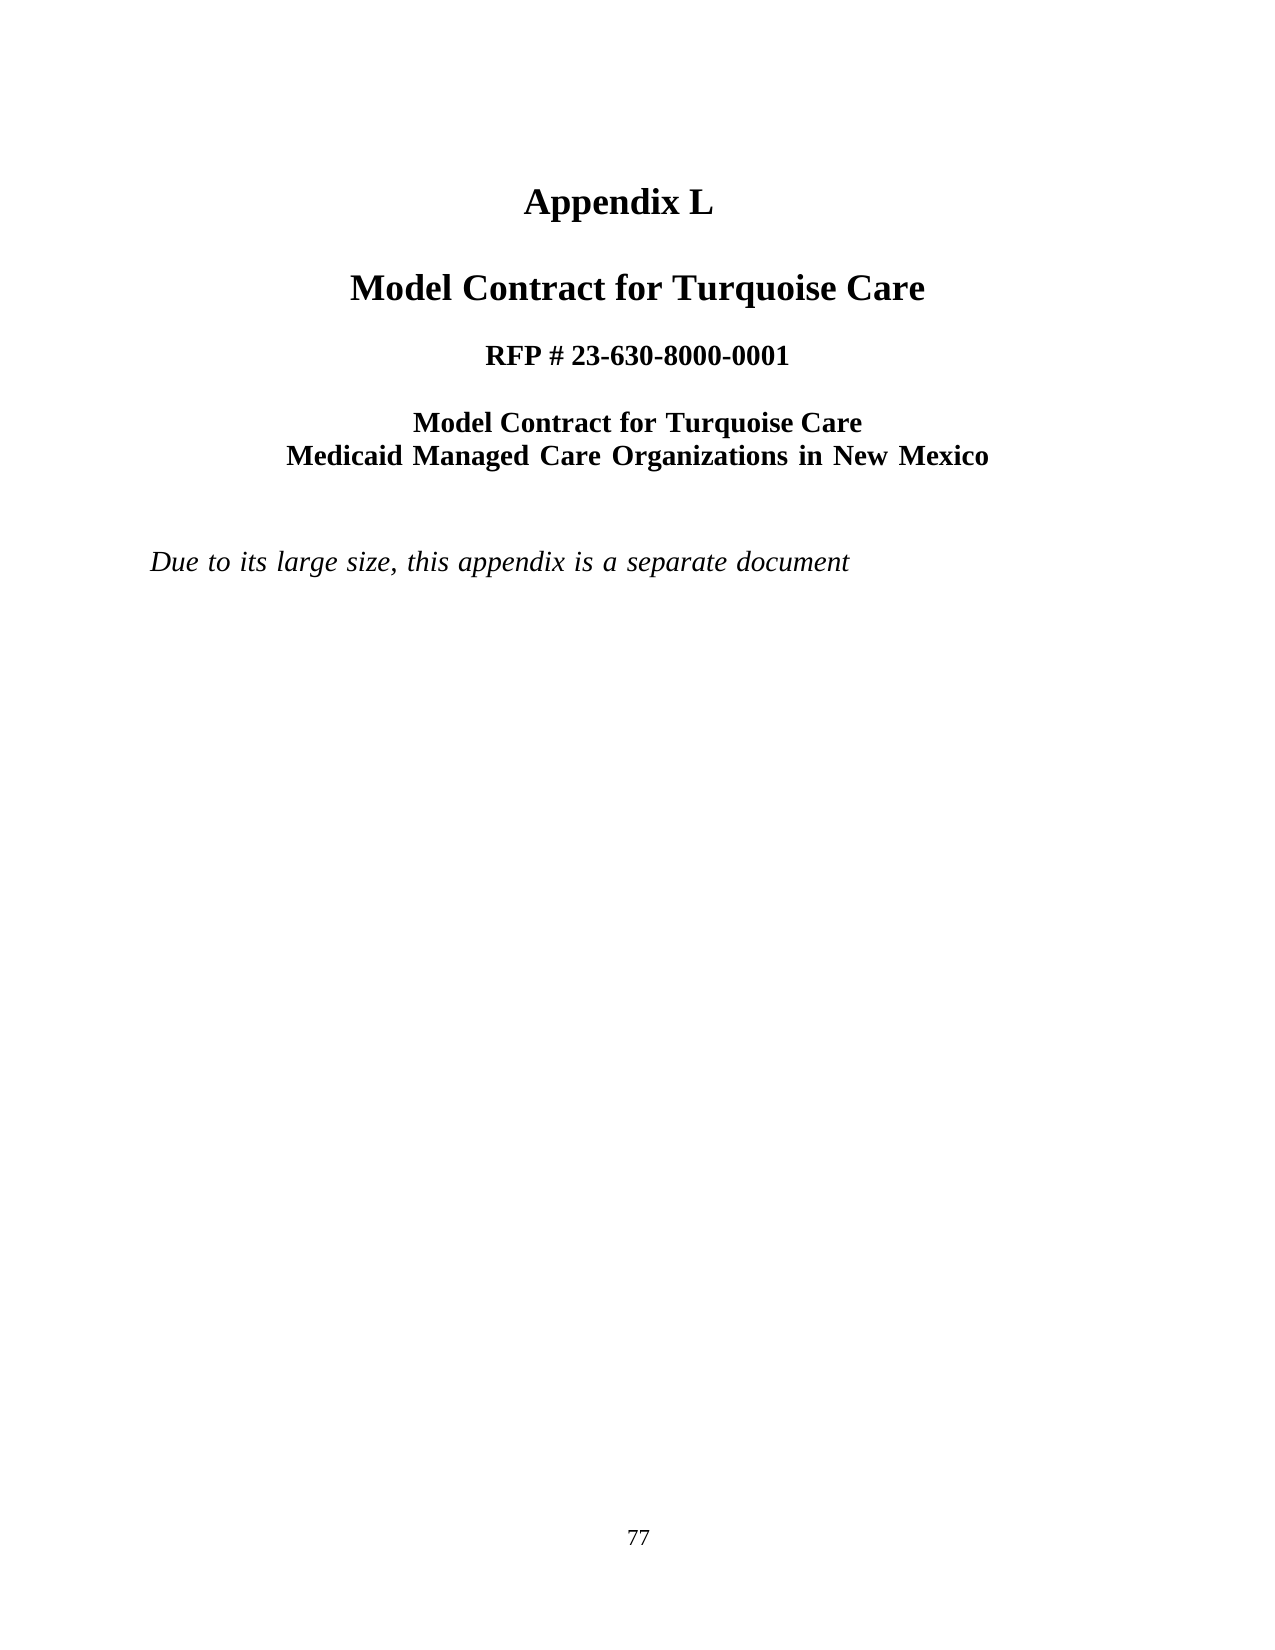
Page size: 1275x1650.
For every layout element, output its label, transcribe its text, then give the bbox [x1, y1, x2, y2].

text Medicaid Managed Care Organizations in New Mexico [150, 438, 1125, 472]
text Appendix L Model Contract for Turquoise Care [150, 179, 1125, 308]
text Model Contract for Turquoise Care [150, 405, 1125, 438]
text RFP # 23-630-8000-0001 [150, 338, 1125, 371]
text Due to its large size, this appendix is a separate document [150, 544, 1125, 578]
